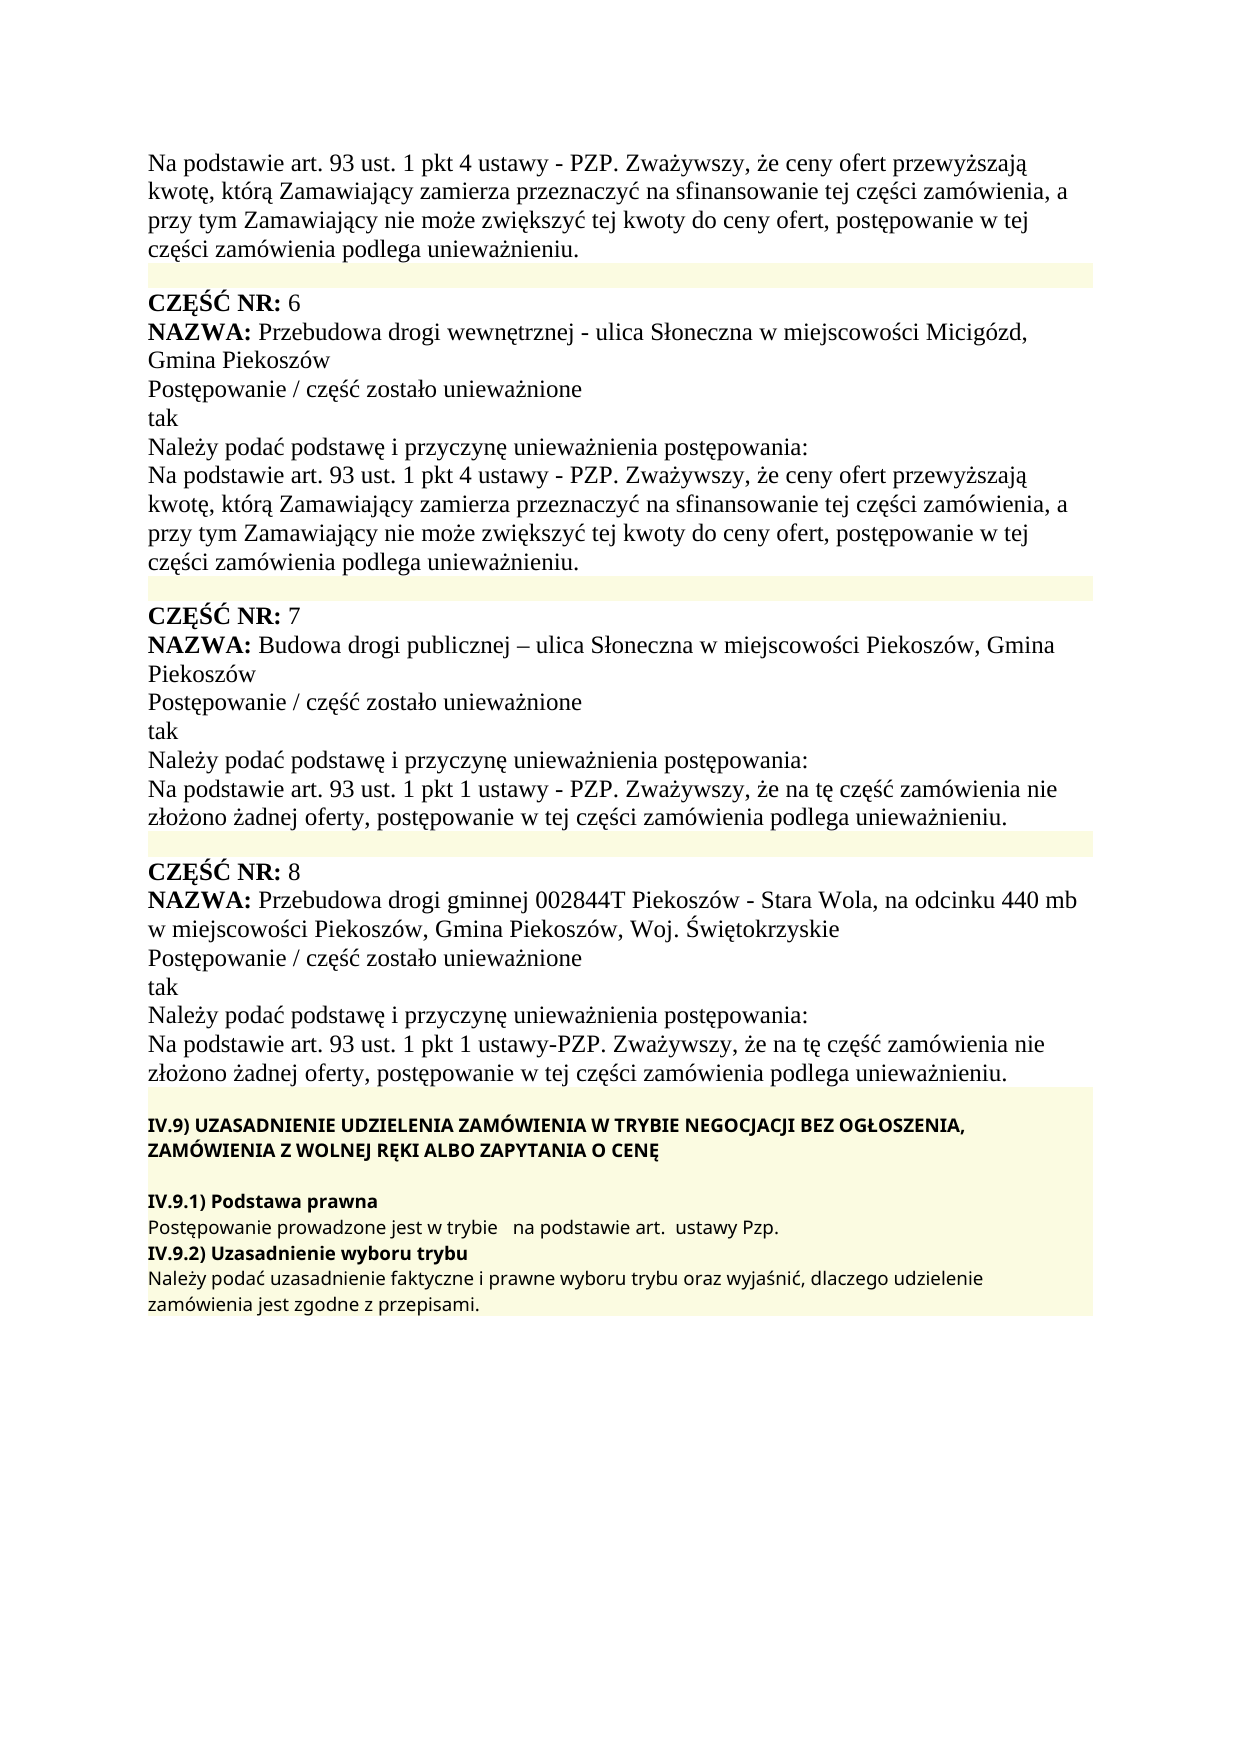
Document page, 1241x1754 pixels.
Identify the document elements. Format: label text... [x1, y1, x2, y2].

text IV.9) UZASADNIENIE UDZIELENIA ZAMÓWIENIA W TRYBIE NEGOCJACJI BEZ OGŁOSZENIA, ZAMÓWIENIA Z WOLNEJ RĘKI ALBO ZAPYTANIA O CENĘ [148, 1112, 1093, 1163]
table_header CZĘŚĆ NR: 8 NAZWA: Przebudowa drogi gminnej 002844T Piekoszów - Stara Wola, na odcinku 440 mb w miejscowości Piekoszów, Gmina Piekoszów, Woj. Świętokrzyskie [148, 857, 1093, 943]
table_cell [148, 148, 1093, 263]
text IV.9.2) Uzasadnienie wyboru trybu [148, 1240, 1093, 1265]
text Należy podać uzasadnienie faktyczne i prawne wyboru trybu oraz wyjaśnić, dlaczego udzielenie zamówienia jest zgodne z przepisami. [148, 1265, 1093, 1316]
table_cell Postępowanie / część zostało unieważnione tak Należy podać podstawę i przyczynę unieważnienia postępowania: Na podstawie art. 93 ust. 1 pkt 1 ustawy-PZP. Zważywszy, że na tę część zamówienia nie złożono żadnej oferty, postępowanie w tej części zamówienia podlega unieważnieniu. [148, 943, 1093, 1087]
table_header CZĘŚĆ NR: 7 NAZWA: Budowa drogi publicznej – ulica Słoneczna w miejscowości Piekoszów, Gmina Piekoszów [148, 601, 1093, 687]
table_header CZĘŚĆ NR: 6 NAZWA: Przebudowa drogi wewnętrznej - ulica Słoneczna w miejscowości Micigózd, Gmina Piekoszów [148, 288, 1093, 374]
table_cell Postępowanie / część zostało unieważnione tak Należy podać podstawę i przyczynę unieważnienia postępowania: Na podstawie art. 93 ust. 1 pkt 1 ustawy - PZP. Zważywszy, że na tę część zamówienia nie złożono żadnej oferty, postępowanie w tej części zamówienia podlega unieważnieniu. [148, 688, 1093, 831]
text Postępowanie prowadzone jest w trybie na podstawie art. ustawy Pzp. [148, 1214, 1093, 1240]
text IV.9.1) Podstawa prawna [148, 1189, 1093, 1214]
